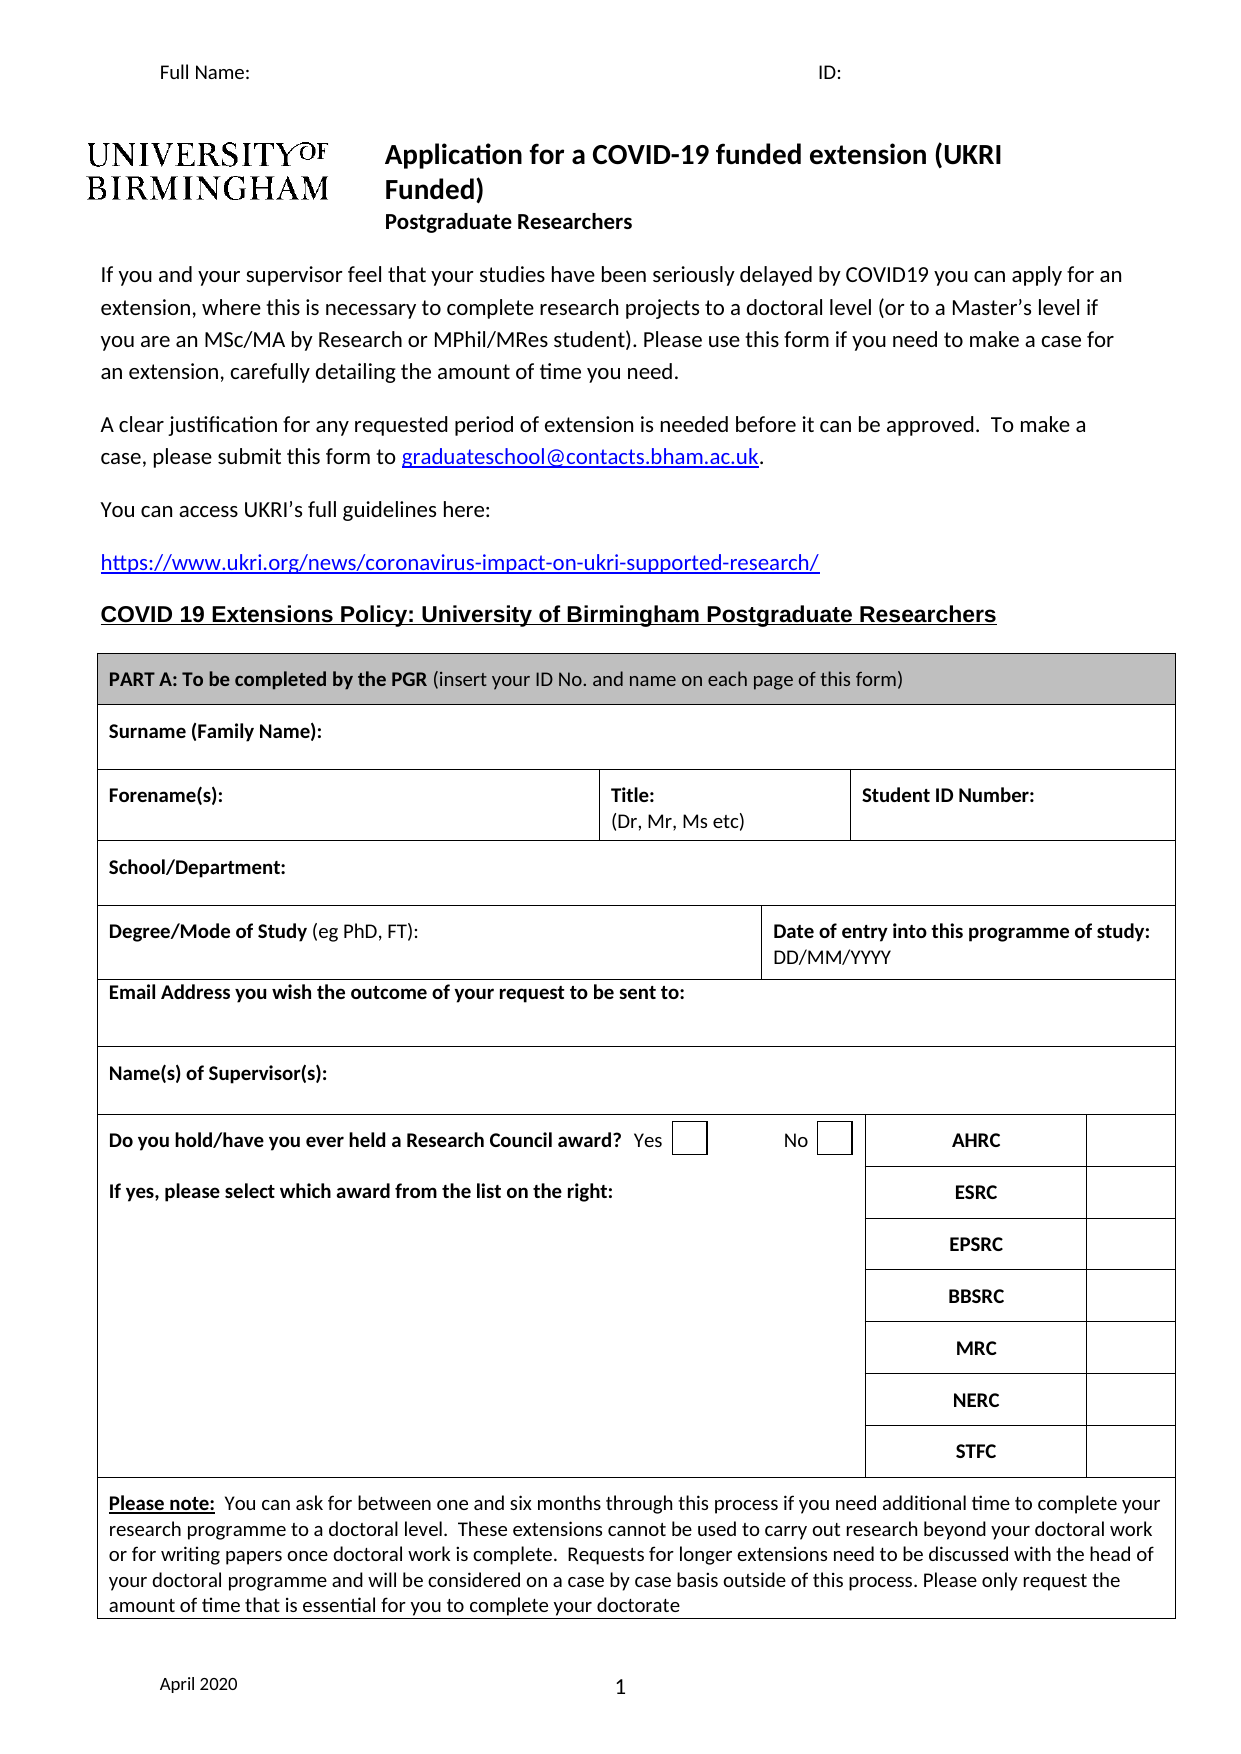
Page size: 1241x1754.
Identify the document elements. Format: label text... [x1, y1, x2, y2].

table_cell [1087, 1167, 1175, 1217]
table_header PART A: To be completed by the PGR (insert your ID No. and name on each page of this form) [98, 654, 1175, 704]
table_cell Do you hold/have you ever held a Research Council award? Yes No If yes, please select which award from the list on the right: [98, 1115, 865, 1477]
table_cell [1087, 1115, 1175, 1166]
table_cell [1087, 1374, 1175, 1425]
table_cell EPSRC [866, 1219, 1086, 1269]
text COVID 19 Extensions Policy: University of Birmingham Postgraduate Researchers [100, 601, 1134, 628]
table_cell School/Department: [98, 841, 1175, 905]
text A clear justification for any requested period of extension is needed before it can be approved. To make a case, please submit this form to graduateschool@contacts.bham.ac.uk. [100, 410, 1134, 470]
table_cell Email Address you wish the outcome of your request to be sent to: [98, 980, 1175, 1046]
table_cell ESRC [866, 1167, 1086, 1217]
table_cell [1087, 1219, 1175, 1269]
table_cell Date of entry into this programme of study: DD/MM/YYYY [762, 906, 1175, 978]
text https://www.ukri.org/news/coronavirus-impact-on-ukri-supported-research/ [100, 548, 1134, 576]
table_cell [1087, 1322, 1175, 1373]
table_cell NERC [866, 1374, 1086, 1425]
table_cell [1087, 1426, 1175, 1477]
table_cell Degree/Mode of Study (eg PhD, FT): [98, 906, 761, 978]
table_cell Title: (Dr, Mr, Ms etc) [600, 770, 850, 840]
table_cell Surname (Family Name): [98, 705, 1175, 769]
picture [86, 142, 329, 200]
table_cell BBSRC [866, 1270, 1086, 1321]
text Postgraduate Researchers [384, 207, 1081, 235]
text You can access UKRI’s full guidelines here: [100, 495, 1134, 523]
text If you and your supervisor feel that your studies have been seriously delayed by COVID19 you can apply for an extension, where this is necessary to complete research projects to a doctoral level (or to a Master’s level if you are an MSc/MA by Research or MPhil/MRes student). Please use this form if you need to make a case for an extension, carefully detailing the amount of time you need. [100, 261, 1134, 385]
table_cell Student ID Number: [851, 770, 1175, 840]
table_cell STFC [866, 1426, 1086, 1477]
table_cell [1087, 1270, 1175, 1321]
table_cell Name(s) of Supervisor(s): [98, 1047, 1175, 1114]
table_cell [98, 1478, 1175, 1618]
table_cell Forename(s): [98, 770, 599, 840]
text Application for a COVID-19 funded extension (UKRI Funded) [384, 136, 1081, 207]
table_cell MRC [866, 1322, 1086, 1373]
table_cell AHRC [866, 1115, 1086, 1166]
